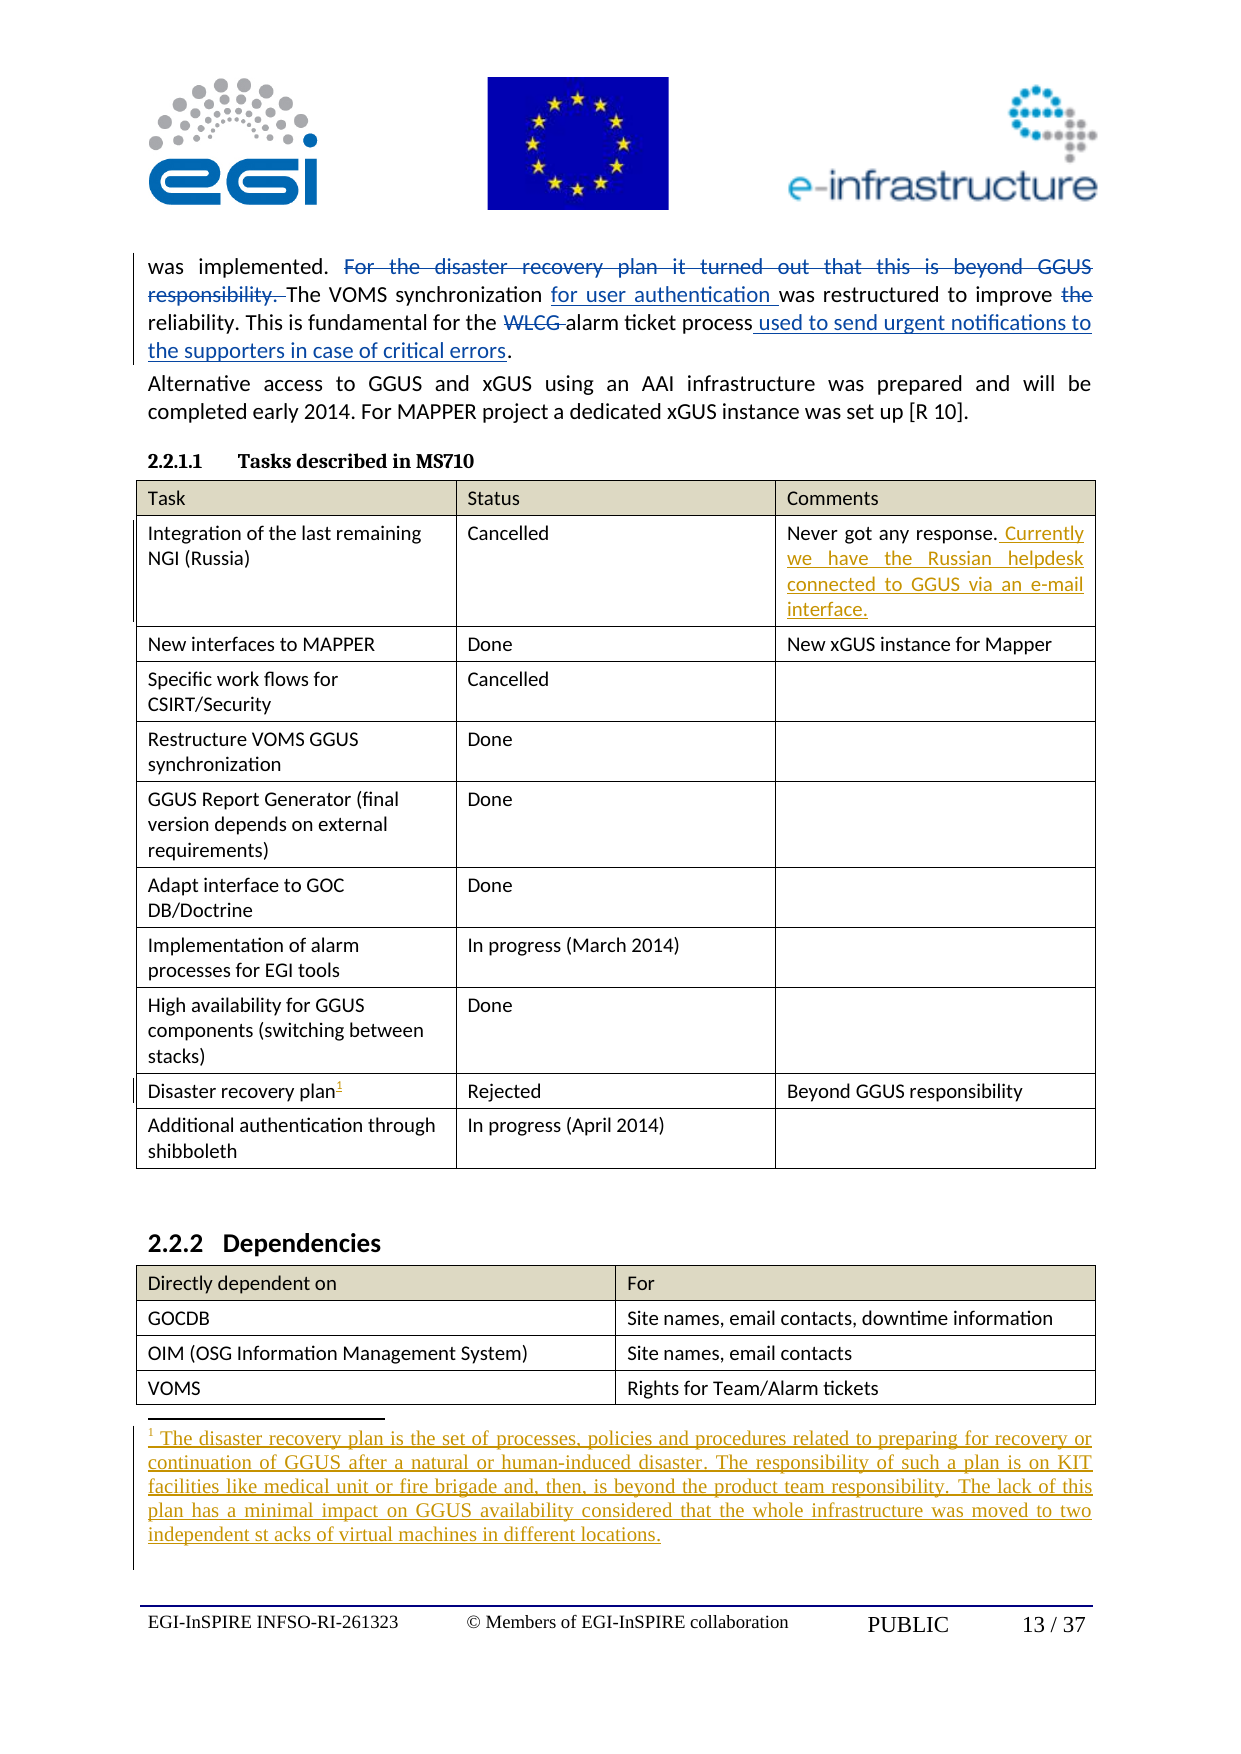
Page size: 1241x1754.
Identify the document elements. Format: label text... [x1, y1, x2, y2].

text Alternative access to GGUS and xGUS using an AAI infrastructure was prepared and will be completed early 2014. For MAPPER project a dedicated xGUS instance was set up [R 10]. [148, 369, 1092, 425]
table_cell Implementation of alarm processes for EGI tools [137, 928, 456, 987]
table_cell Done [457, 627, 775, 661]
table_cell Rights for Team/Alarm tickets [616, 1371, 1095, 1404]
table_cell VOMS [137, 1371, 615, 1404]
table_cell Integration of the last remaining NGI (Russia) [137, 516, 456, 626]
subtitle Dependencies [148, 1226, 1092, 1259]
table_cell Cancelled [457, 662, 775, 721]
table_cell OIM (OSG Information Management System) [137, 1336, 615, 1369]
table_cell [776, 662, 1095, 721]
table_cell Restructure VOMS GGUS synchronization [137, 722, 456, 781]
table_cell Never got any response. [776, 516, 1095, 626]
table_cell Adapt interface to GOC DB/Doctrine [137, 868, 456, 927]
table_cell GGUS Report Generator (final version depends on external requirements) [137, 782, 456, 867]
table_cell [776, 868, 1095, 927]
table_cell New interfaces to MAPPER [137, 627, 456, 661]
table_cell In progress (April 2014) [457, 1109, 775, 1168]
table_cell [776, 782, 1095, 867]
table_cell [776, 1109, 1095, 1168]
table_cell [776, 988, 1095, 1073]
table_cell High availability for GGUS components (switching between stacks) [137, 988, 456, 1073]
table_cell New xGUS instance for Mapper [776, 627, 1095, 661]
table_cell GOCDB [137, 1301, 615, 1335]
table_cell [776, 722, 1095, 781]
table_cell Site names, email contacts, downtime information [616, 1301, 1095, 1335]
table_cell Additional authentication through shibboleth [137, 1109, 456, 1168]
table_cell Done [457, 988, 775, 1073]
table_header Task [137, 481, 456, 515]
picture [487, 77, 669, 210]
table_cell [776, 928, 1095, 987]
table_cell Specific work flows for CSIRT/Security [137, 662, 456, 721]
table_header Status [457, 481, 775, 515]
picture [781, 77, 1106, 210]
table_cell Done [457, 782, 775, 867]
table_header Comments [776, 481, 1095, 515]
table_cell Cancelled [457, 516, 775, 626]
table_cell Disaster recovery plan [137, 1074, 456, 1107]
table_cell In progress (March 2014) [457, 928, 775, 987]
table_cell Done [457, 868, 775, 927]
table_header Directly dependent on [137, 1266, 615, 1300]
table_cell Site names, email contacts [616, 1336, 1095, 1369]
table_cell Beyond GGUS responsibility [776, 1074, 1095, 1107]
table_cell Rejected [457, 1074, 775, 1107]
subtitle Tasks described in MS710 [148, 450, 1092, 474]
table_cell Done [457, 722, 775, 781]
table_header For [616, 1266, 1095, 1300]
picture [147, 77, 319, 207]
